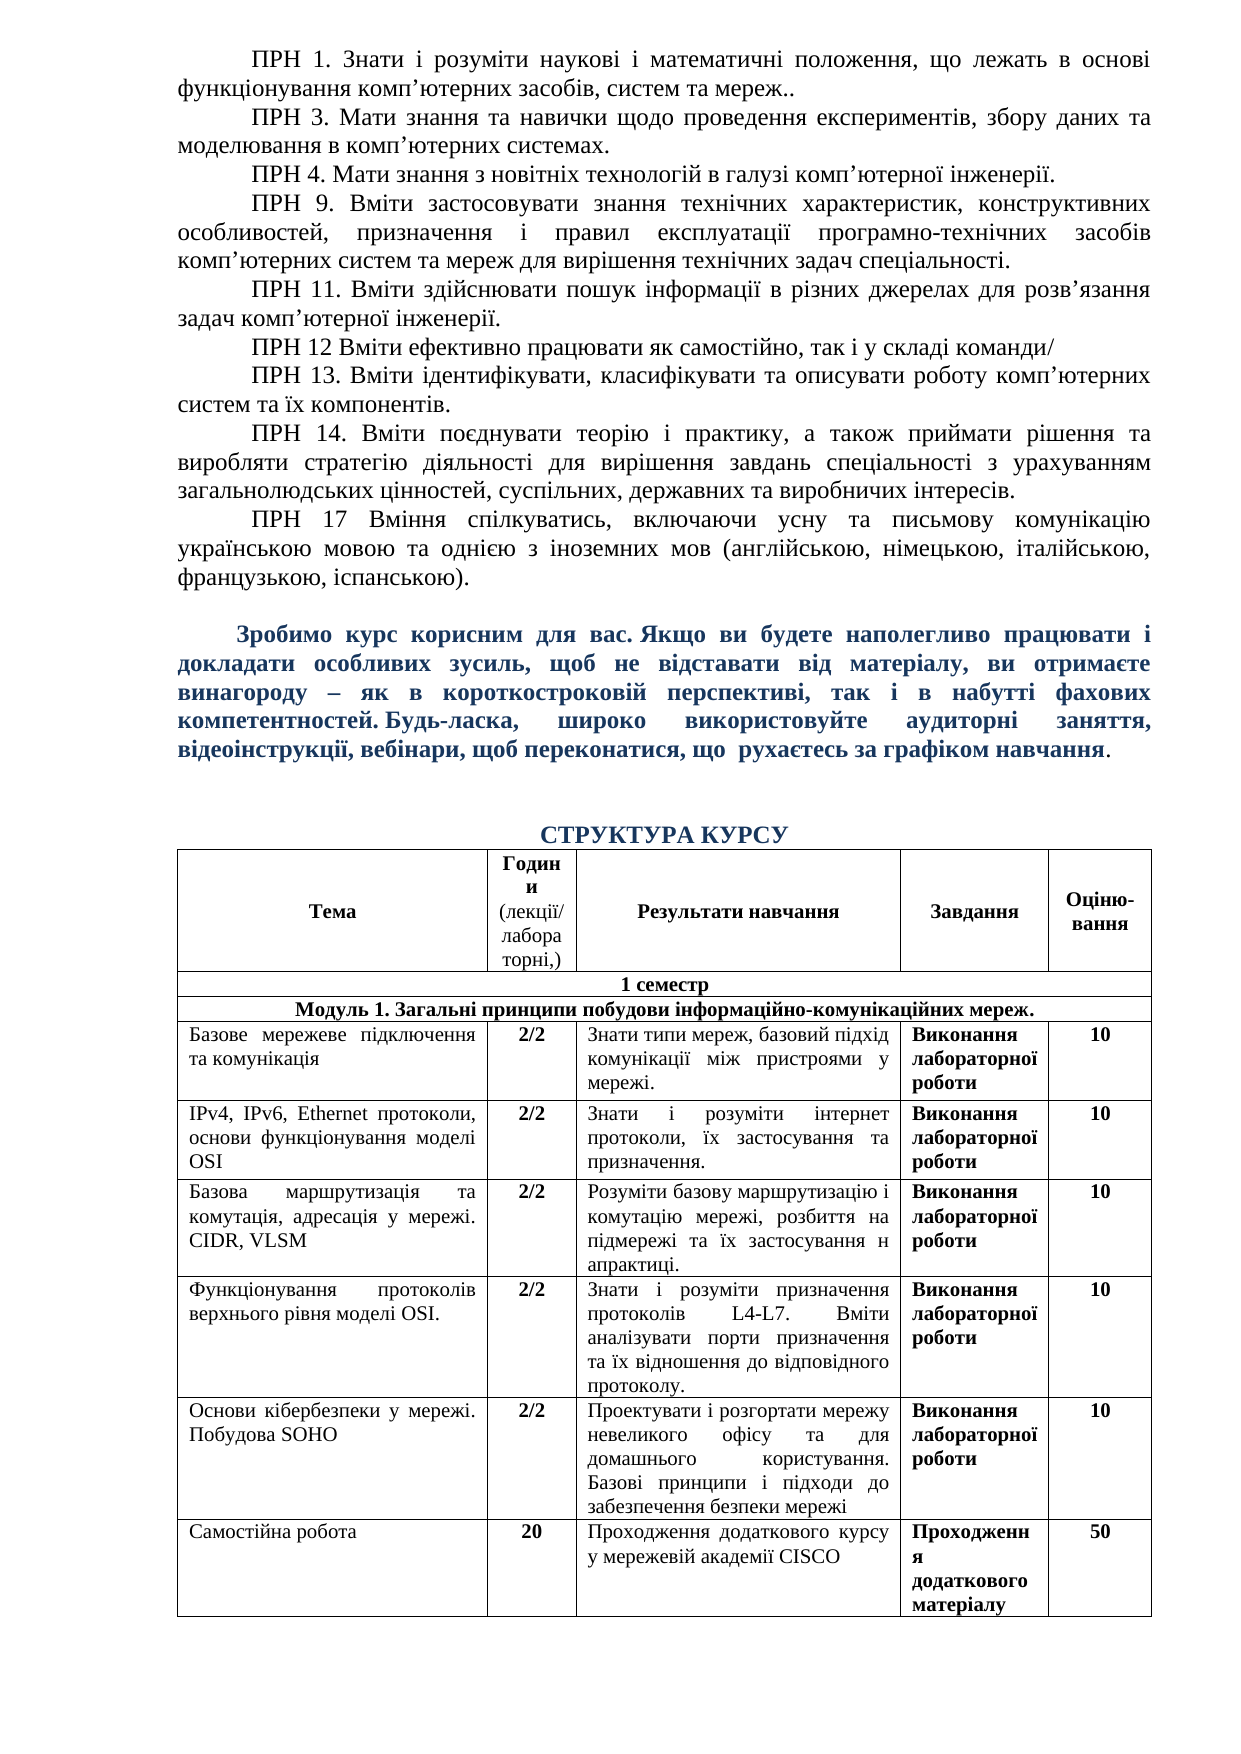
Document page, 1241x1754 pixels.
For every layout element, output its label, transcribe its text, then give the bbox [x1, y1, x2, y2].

table_cell 50 [1049, 1520, 1151, 1616]
table_cell Проходження додаткового курсу у мережевій академії CISCO [577, 1520, 900, 1616]
text ПРН 12 Вміти ефективно працювати як самостійно, так і у складі команди/ [177, 332, 1152, 361]
table_cell 2/2 [488, 1022, 576, 1100]
table_cell Модуль 1. Загальні принципи побудови інформаційно-комунікаційних мереж. [178, 997, 1151, 1021]
table_cell 10 [1049, 1022, 1151, 1100]
table_header Завдання [901, 850, 1048, 971]
table_header Оціню-вання [1049, 850, 1151, 971]
table_header Години (лекції/ лабораторні,) [488, 850, 576, 971]
text ПРН 17 Вміння спілкуватись, включаючи усну та письмову комунікацію українською мовою та однією з іноземних мов (англійською, німецькою, італійською, французькою, іспанською). [177, 504, 1152, 591]
text Зробимо курс корисним для вас. Якщо ви будете наполегливо працювати і докладати особливих зусиль, щоб не відставати від матеріалу, ви отримаєте винагороду – як в короткостроковій перспективі, так і в набутті фахових компетентностей. Будь-ласка, широко використовуйте аудиторні заняття, відеоінструкції, вебінари, щоб переконатися, що рухаєтесь за графіком навчання. [177, 619, 1152, 763]
table_cell Виконання лабораторної роботи [901, 1101, 1048, 1178]
table_cell 2/2 [488, 1101, 576, 1178]
table_cell Знати і розуміти призначення протоколів L4-L7. Вміти аналізувати порти призначення та їх відношення до відповідного протоколу. [577, 1277, 900, 1397]
table_cell 10 [1049, 1398, 1151, 1518]
table_cell 2/2 [488, 1180, 576, 1276]
table_cell Виконання лабораторної роботи [901, 1022, 1048, 1100]
table_header Тема [178, 850, 487, 971]
table_header Результати навчання [577, 850, 900, 971]
text ПРН 13. Вміти ідентифікувати, класифікувати та описувати роботу комп’ютерних систем та їх компонентів. [177, 361, 1152, 418]
table_cell Основи кібербезпеки у мережі. Побудова SOHO [178, 1398, 487, 1518]
table_cell Виконання лабораторної роботи [901, 1180, 1048, 1276]
table_cell Самостійна робота [178, 1520, 487, 1616]
table_cell 10 [1049, 1101, 1151, 1178]
text ПРН 14. Вміти поєднувати теорію і практику, а також приймати рішення та виробляти стратегію діяльності для вирішення завдань спеціальності з урахуванням загальнолюдських цінностей, суспільних, державних та виробничих інтересів. [177, 418, 1152, 504]
text ПРН 9. Вміти застосовувати знання технічних характеристик, конструктивних особливостей, призначення і правил експлуатації програмно-технічних засобів комп’ютерних систем та мереж для вирішення технічних задач спеціальності. [177, 188, 1152, 274]
text ПРН 1. Знати і розуміти наукові і математичні положення, що лежать в основі функціонування комп’ютерних засобів, систем та мереж.. [177, 44, 1152, 102]
text СТРУКТУРА КУРСУ [177, 821, 1152, 849]
table_cell 10 [1049, 1180, 1151, 1276]
table_cell Виконання лабораторної роботи [901, 1398, 1048, 1518]
table_cell 2/2 [488, 1398, 576, 1518]
table_cell Розуміти базову маршрутизацію і комутацію мережі, розбиття на підмережі та їх застосування н апрактиці. [577, 1180, 900, 1276]
text ПРН 3. Мати знання та навички щодо проведення експериментів, збору даних та моделювання в комп’ютерних системах. [177, 102, 1152, 159]
table_cell Базове мережеве підключення та комунікація [178, 1022, 487, 1100]
table_cell Проходження додаткового матеріалу [901, 1520, 1048, 1616]
table_cell Проектувати і розгортати мережу невеликого офісу та для домашнього користування. Базові принципи і підходи до забезпечення безпеки мережі [577, 1398, 900, 1518]
text ПРН 11. Вміти здійснювати пошук інформації в різних джерелах для розв’язання задач комп’ютерної інженерії. [177, 274, 1152, 332]
table_cell 10 [1049, 1277, 1151, 1397]
text ПРН 4. Мати знання з новітніх технологій в галузі комп’ютерної інженерії. [177, 159, 1152, 188]
table_cell 20 [488, 1520, 576, 1616]
table_cell Базова маршрутизація та комутація, адресація у мережі. CIDR, VLSM [178, 1180, 487, 1276]
table_cell Знати типи мереж, базовий підхід комунікації між пристроями у мережі. [577, 1022, 900, 1100]
table_cell IPv4, IPv6, Ethernet протоколи, основи функціонування моделі OSI [178, 1101, 487, 1178]
table_cell Виконання лабораторної роботи [901, 1277, 1048, 1397]
table_cell 1 семестр [178, 972, 1151, 996]
table_cell 2/2 [488, 1277, 576, 1397]
table_cell Знати і розуміти інтернет протоколи, їх застосування та призначення. [577, 1101, 900, 1178]
table_cell Функціонування протоколів верхнього рівня моделі OSI. [178, 1277, 487, 1397]
